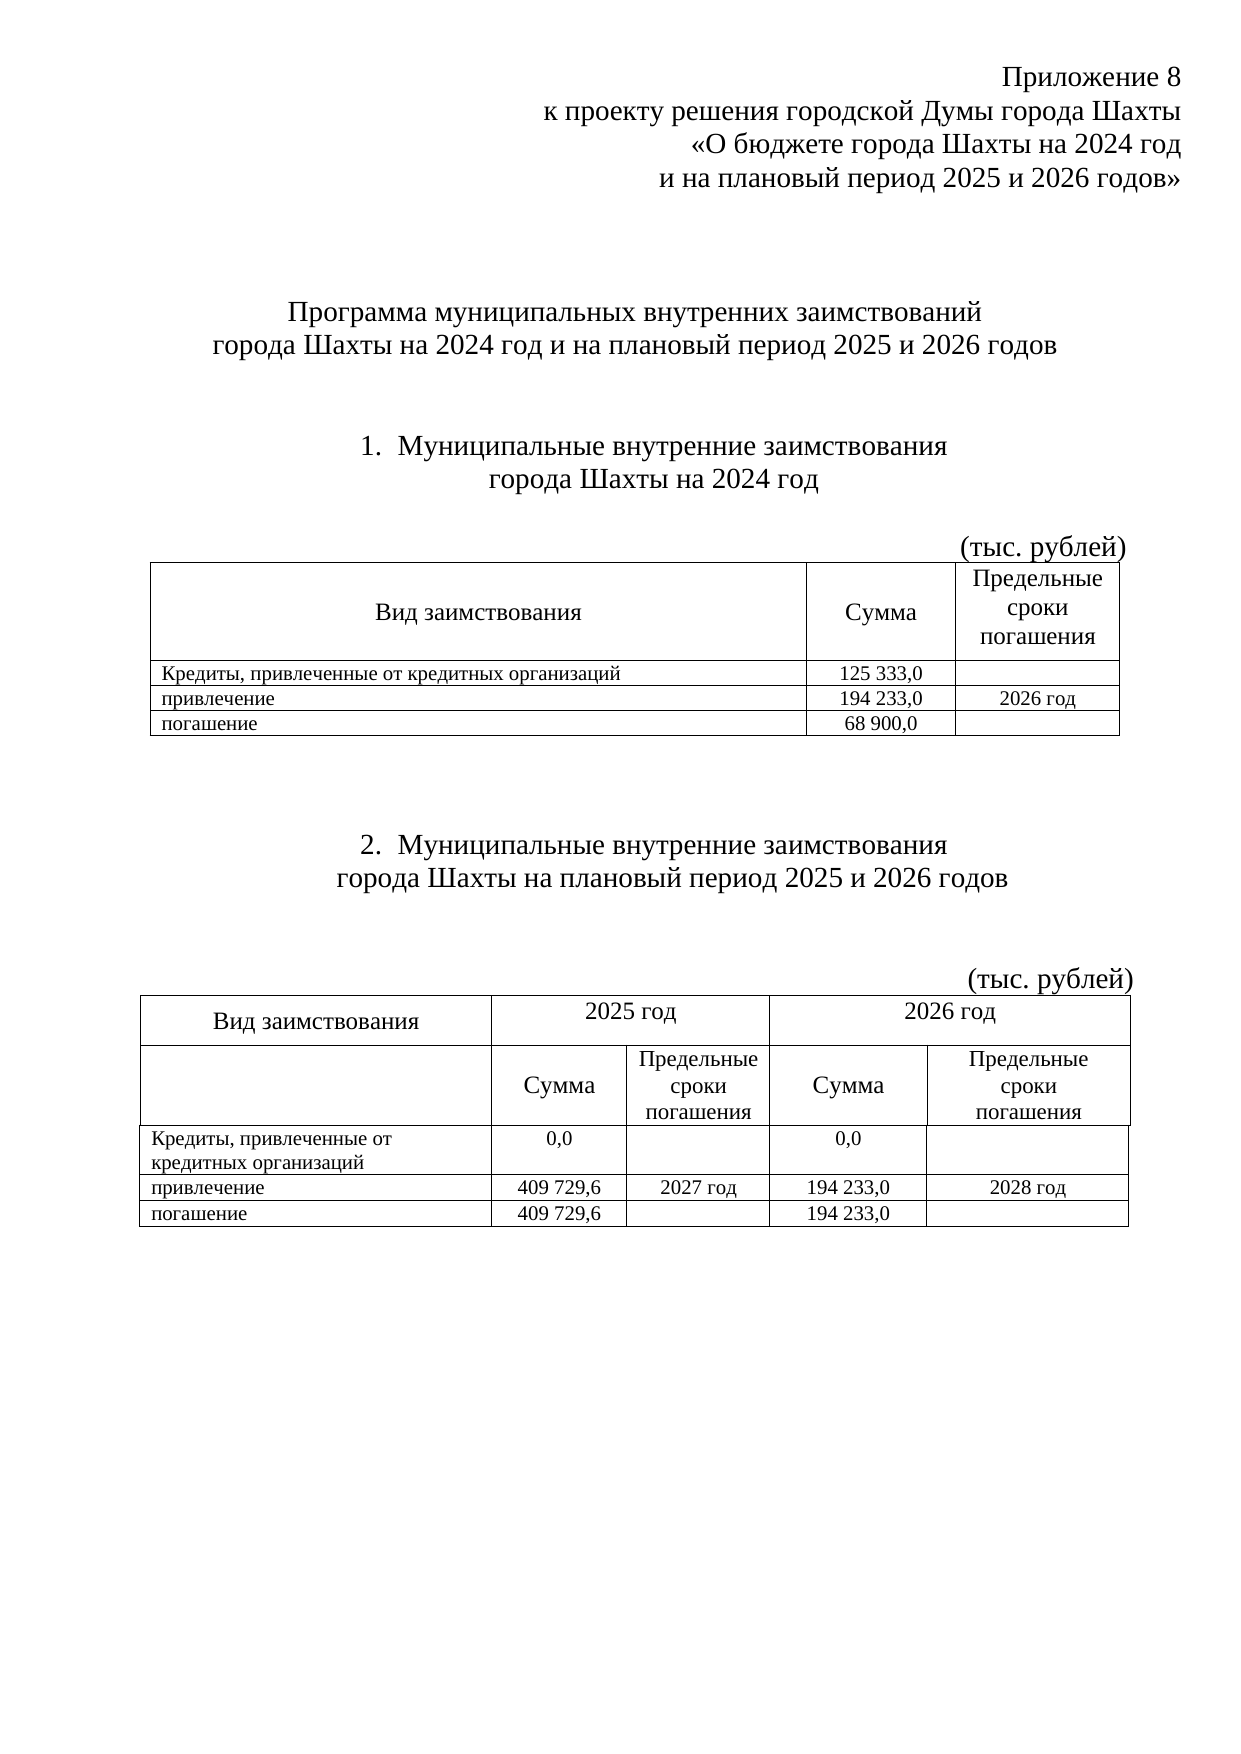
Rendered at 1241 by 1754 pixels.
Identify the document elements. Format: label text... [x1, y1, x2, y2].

table_header Вид заимствования [141, 996, 491, 1044]
text Приложение 8 [89, 59, 1181, 93]
text «О бюджете города Шахты на 2024 год [89, 126, 1181, 160]
table_cell 409 729,6 [492, 1201, 626, 1226]
table_cell погашение [140, 1201, 491, 1226]
text (тыс. рублей) [89, 961, 1181, 995]
table_cell 194 233,0 [807, 686, 955, 710]
table_cell Предельные сроки погашения [627, 1046, 769, 1124]
text (тыс. рублей) [89, 529, 1181, 562]
table_cell [141, 1046, 491, 1124]
list Муниципальные внутренние заимствования [126, 428, 1181, 462]
table_cell Кредиты, привлеченные от кредитных организаций [151, 661, 806, 685]
table_cell 68 900,0 [807, 711, 955, 735]
table_cell Сумма [492, 1046, 626, 1124]
list Муниципальные внутренние заимствования [126, 827, 1181, 861]
table_cell [627, 1126, 769, 1174]
table_cell 0,0 [770, 1126, 926, 1174]
table_header 2025 год [492, 996, 769, 1044]
text города Шахты на 2024 год [126, 462, 1181, 495]
table_cell погашение [151, 711, 806, 735]
table_cell 194 233,0 [770, 1201, 926, 1226]
text города Шахты на плановый период 2025 и 2026 годов [164, 861, 1181, 894]
table_cell [627, 1201, 769, 1226]
table_header Предельные сроки погашения [956, 563, 1119, 659]
text города Шахты на 2024 год и на плановый период 2025 и 2026 годов [89, 327, 1181, 361]
table_cell Предельные сроки погашения [928, 1046, 1130, 1124]
table_cell 125 333,0 [807, 661, 955, 685]
table_header 2026 год [770, 996, 1130, 1044]
table_cell Сумма [770, 1046, 927, 1124]
table_cell 194 233,0 [770, 1175, 926, 1200]
table_header Вид заимствования [151, 563, 806, 659]
text и на плановый период 2025 и 2026 годов» [89, 160, 1181, 193]
table_cell привлечение [140, 1175, 491, 1200]
table_cell привлечение [151, 686, 806, 710]
table_cell [956, 661, 1119, 685]
table_cell [927, 1126, 1128, 1174]
table_cell [956, 711, 1119, 735]
text к проекту решения городской Думы города Шахты [89, 93, 1181, 126]
table_cell 2027 год [627, 1175, 769, 1200]
table_cell 2028 год [927, 1175, 1128, 1200]
table_header Сумма [807, 563, 955, 659]
table_cell [927, 1201, 1128, 1226]
table_cell 0,0 [492, 1126, 626, 1174]
table_cell 409 729,6 [492, 1175, 626, 1200]
table_cell 2026 год [956, 686, 1119, 710]
text Программа муниципальных внутренних заимствований [89, 294, 1181, 327]
table_cell Кредиты, привлеченные от кредитных организаций [140, 1126, 491, 1174]
